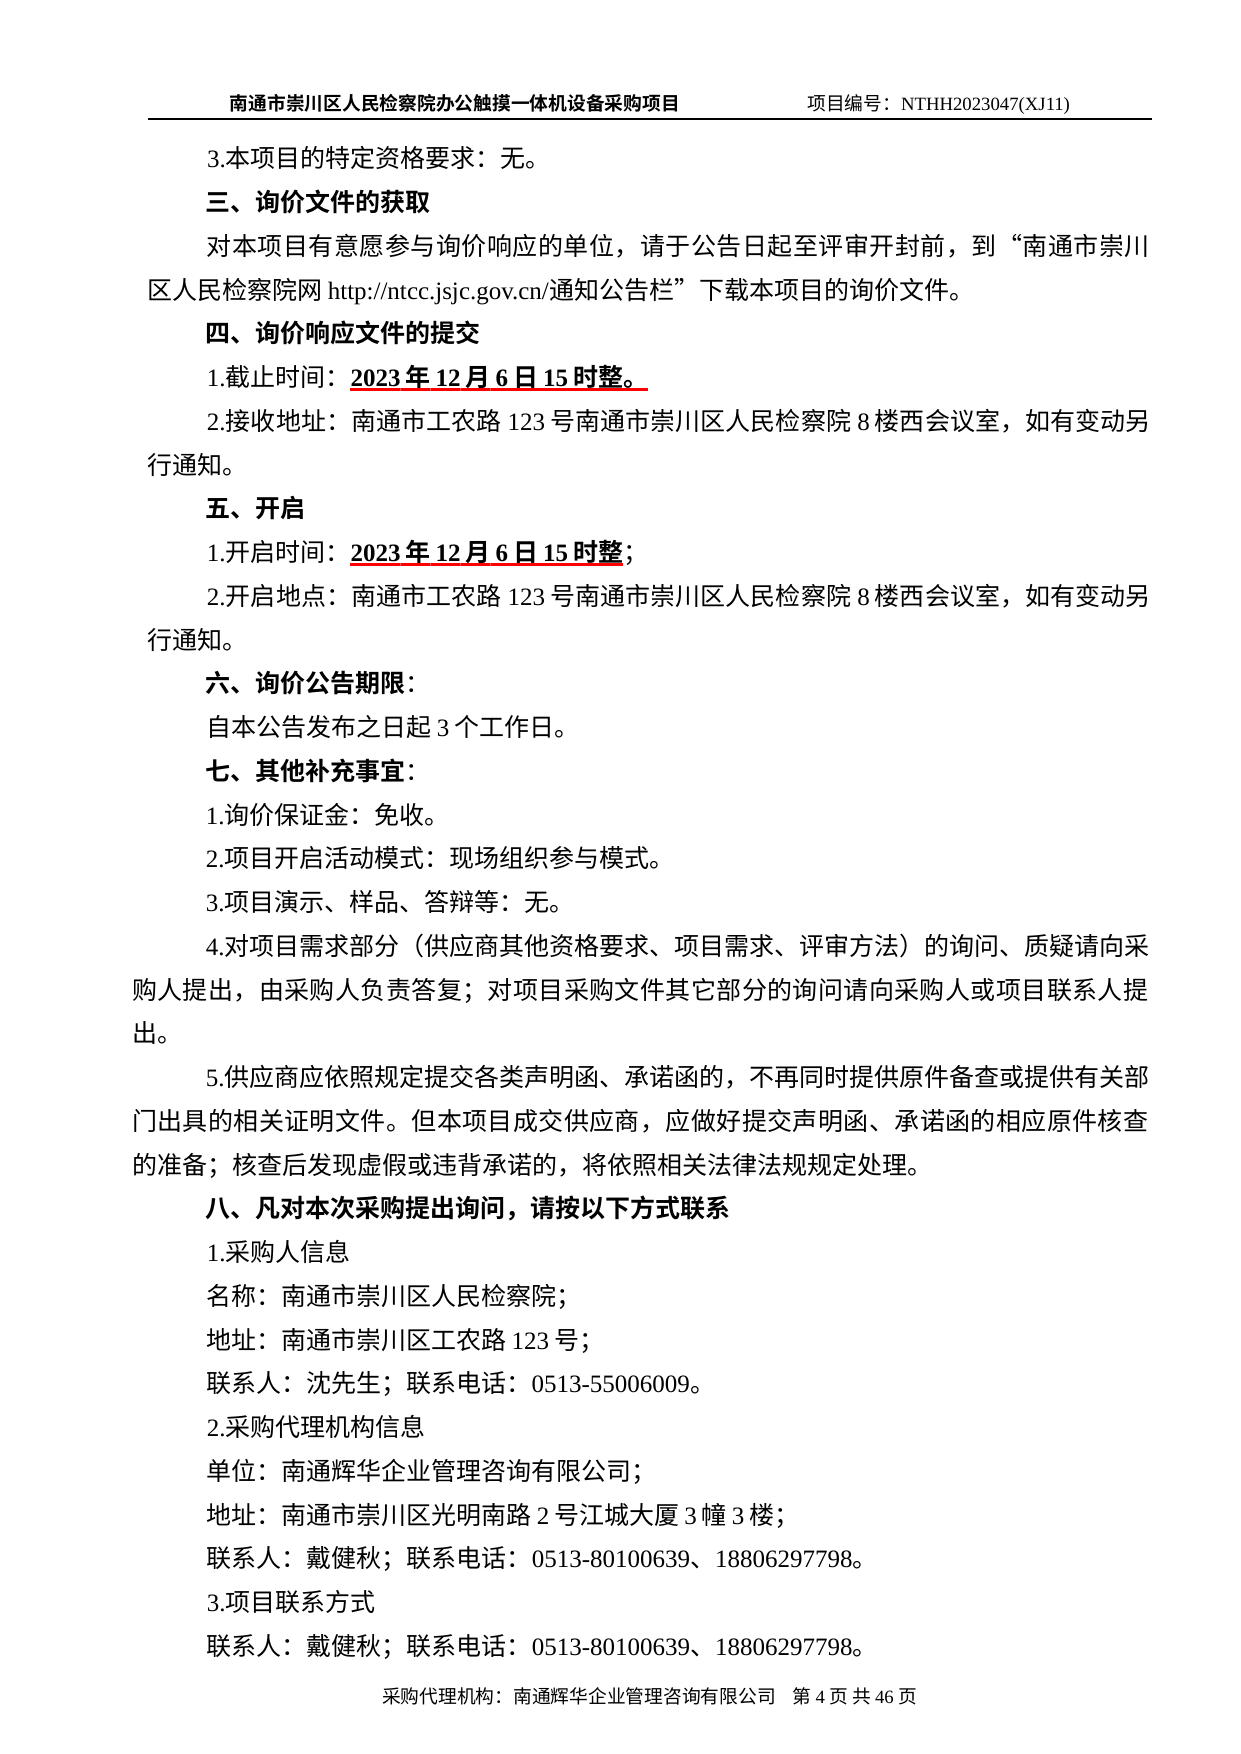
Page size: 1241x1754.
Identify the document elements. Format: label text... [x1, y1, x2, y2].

text 自本公告发布之日起3个工作日。 [148, 702, 1152, 745]
text 四、询价响应文件的提交 [132, 308, 1152, 352]
text 联系人：戴健秋；联系电话：0513-80100639、18806297798。 [148, 1620, 1152, 1664]
text 5.供应商应依照规定提交各类声明函、承诺函的，不再同时提供原件备查或提供有关部门出具的相关证明文件。但本项目成交供应商，应做好提交声明函、承诺函的相应原件核查的准备；核查后发现虚假或违背承诺的，将依照相关法律法规规定处理。 [132, 1052, 1152, 1183]
text 联系人：戴健秋；联系电话：0513-80100639、18806297798。 [148, 1533, 1152, 1577]
text 五、开启 [132, 483, 1152, 527]
text 名称：南通市崇川区人民检察院； [148, 1270, 1152, 1314]
text 七、其他补充事宜： [132, 745, 1152, 789]
text 1.开启时间：2023年12月6日15时整； [148, 527, 1152, 570]
text 2.接收地址：南通市工农路123号南通市崇川区人民检察院8楼西会议室，如有变动另行通知。 [148, 395, 1152, 483]
text 三、询价文件的获取 [132, 177, 1152, 220]
text 联系人：沈先生；联系电话：0513-55006009。 [148, 1358, 1152, 1402]
text 六、询价公告期限： [132, 658, 1152, 702]
text 1.截止时间：2023年12月6日15时整。 [148, 352, 1152, 395]
text 2.开启地点：南通市工农路123号南通市崇川区人民检察院8楼西会议室，如有变动另行通知。 [148, 570, 1152, 658]
text 3.本项目的特定资格要求：无。 [148, 133, 1152, 177]
text 4.对项目需求部分（供应商其他资格要求、项目需求、评审方法）的询问、质疑请向采购人提出，由采购人负责答复；对项目采购文件其它部分的询问请向采购人或项目联系人提出。 [132, 920, 1152, 1052]
text 3.项目演示、样品、答辩等：无。 [132, 877, 1152, 920]
text 地址：南通市崇川区光明南路2号江城大厦3幢3楼； [148, 1489, 1152, 1533]
text 2.采购代理机构信息 [148, 1402, 1152, 1445]
text 2.项目开启活动模式：现场组织参与模式。 [132, 833, 1152, 877]
text 1.采购人信息 [148, 1227, 1152, 1270]
text 八、凡对本次采购提出询问，请按以下方式联系 [132, 1183, 1152, 1227]
text 对本项目有意愿参与询价响应的单位，请于公告日起至评审开封前，到“南通市崇川区人民检察院网http://ntcc.jsjc.gov.cn/通知公告栏”下载本项目的询价文件。 [148, 220, 1152, 308]
text 地址：南通市崇川区工农路123号； [148, 1314, 1152, 1358]
text 1.询价保证金：免收。 [132, 789, 1152, 833]
text 3.项目联系方式 [148, 1577, 1152, 1620]
text 单位：南通辉华企业管理咨询有限公司； [148, 1445, 1152, 1489]
